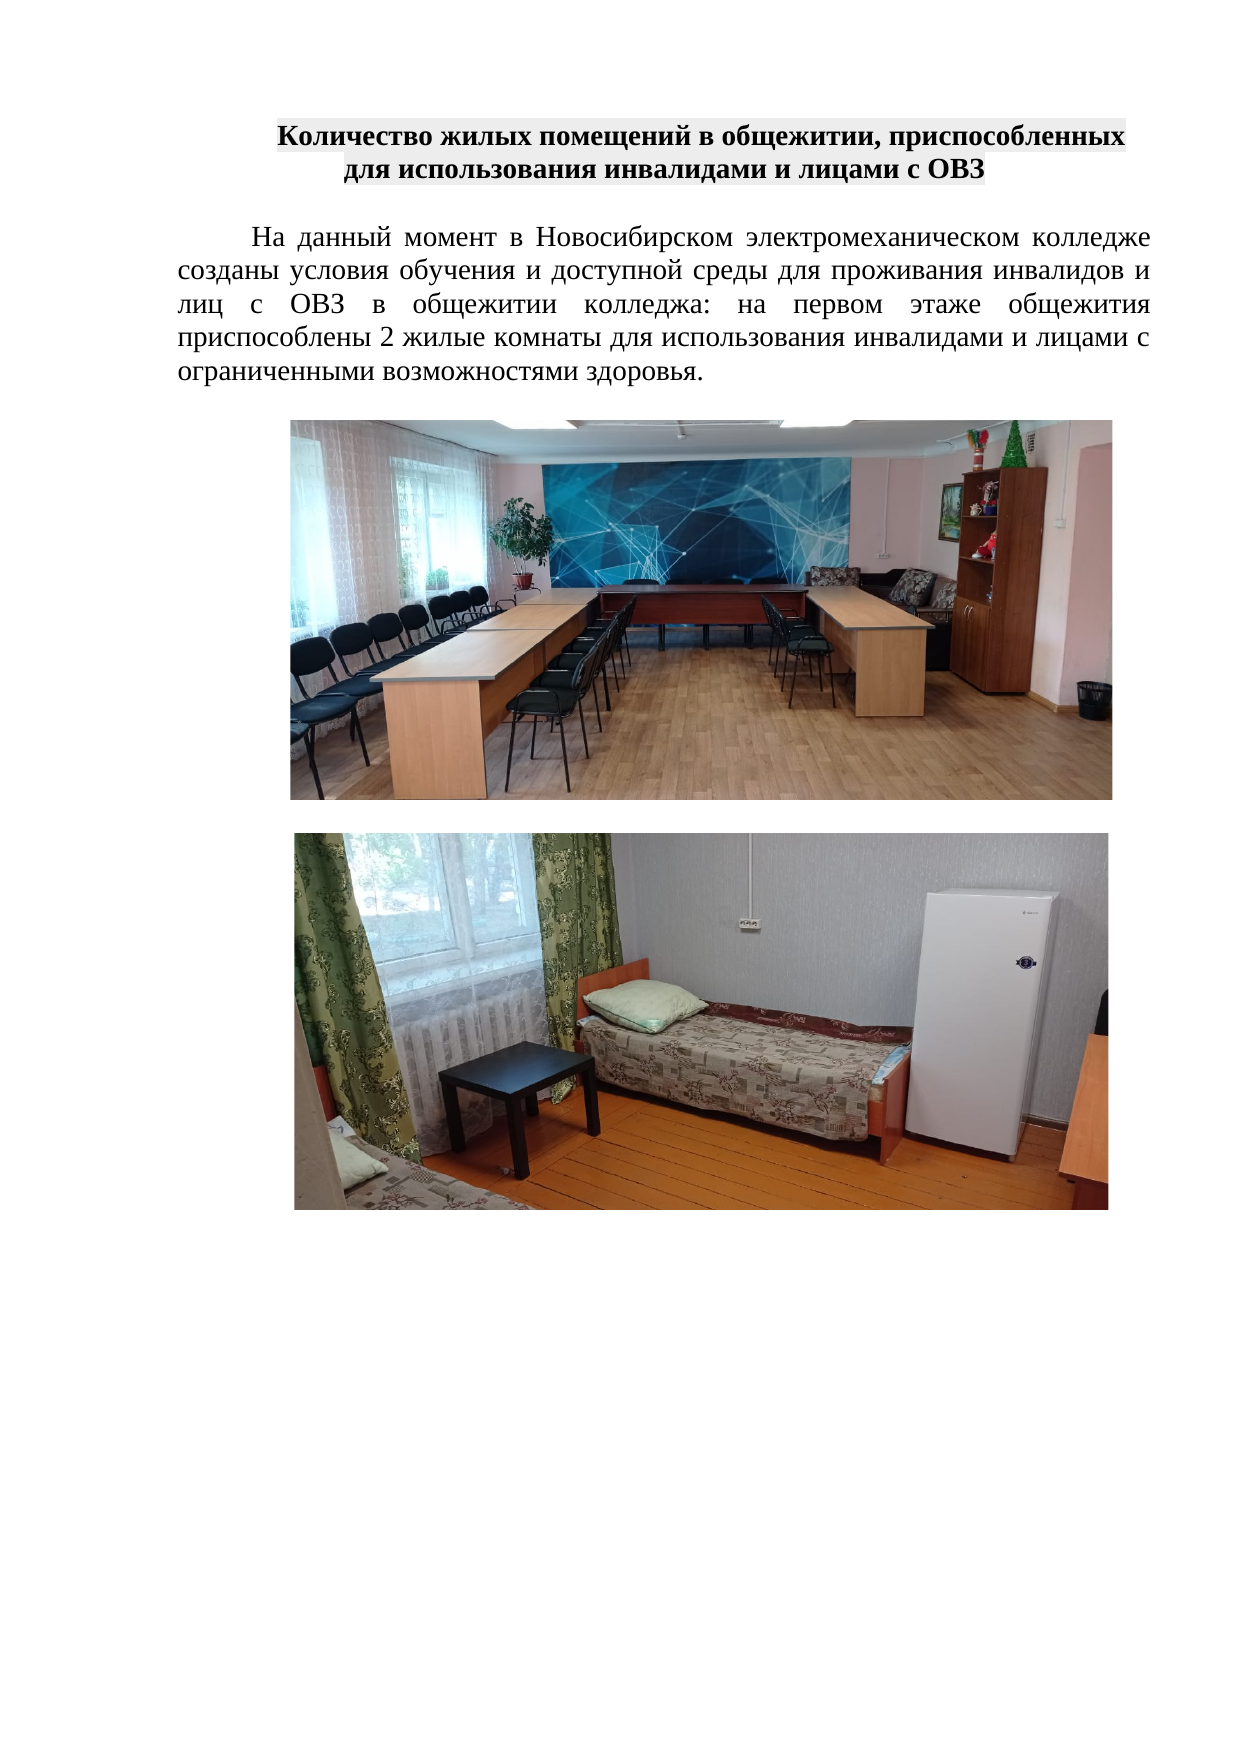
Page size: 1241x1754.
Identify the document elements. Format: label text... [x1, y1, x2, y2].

picture [294, 833, 1109, 1210]
text На данный момент в Новосибирском электромеханическом колледже созданы условия обучения и доступной среды для проживания инвалидов и лиц с ОВЗ в общежитии колледжа: на первом этаже общежития приспособлены 2 жилые комнаты для использования инвалидами и лицами с ограниченными возможностями здоровья. [177, 219, 1152, 386]
text Количество жилых помещений в общежитии, приспособленных для использования инвалидами и лицами с ОВЗ [177, 118, 344, 185]
picture [290, 420, 1113, 800]
text Количество жилых помещений в общежитии, приспособленных для использования инвалидами и лицами с ОВЗ [985, 118, 1152, 185]
